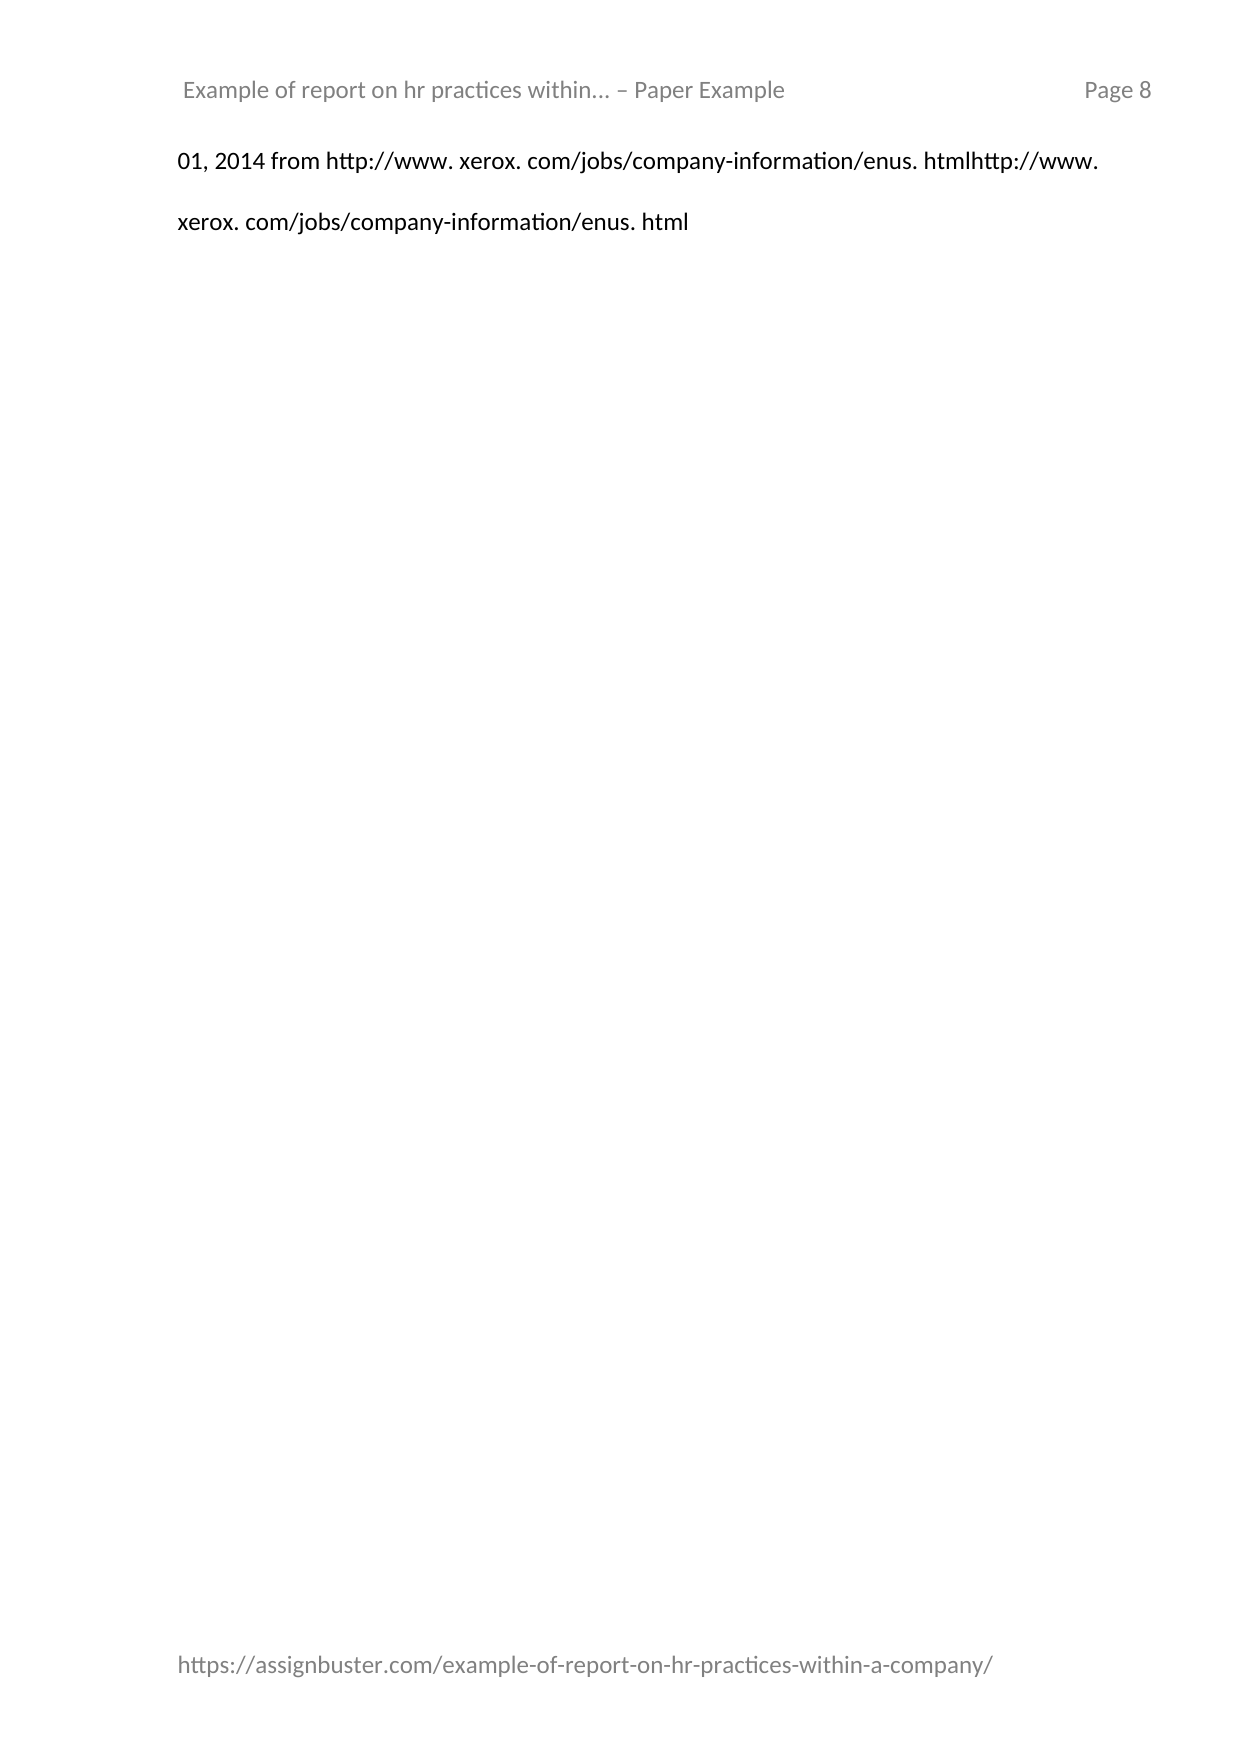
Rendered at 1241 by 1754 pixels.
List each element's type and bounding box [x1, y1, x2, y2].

text [177, 145, 1152, 237]
